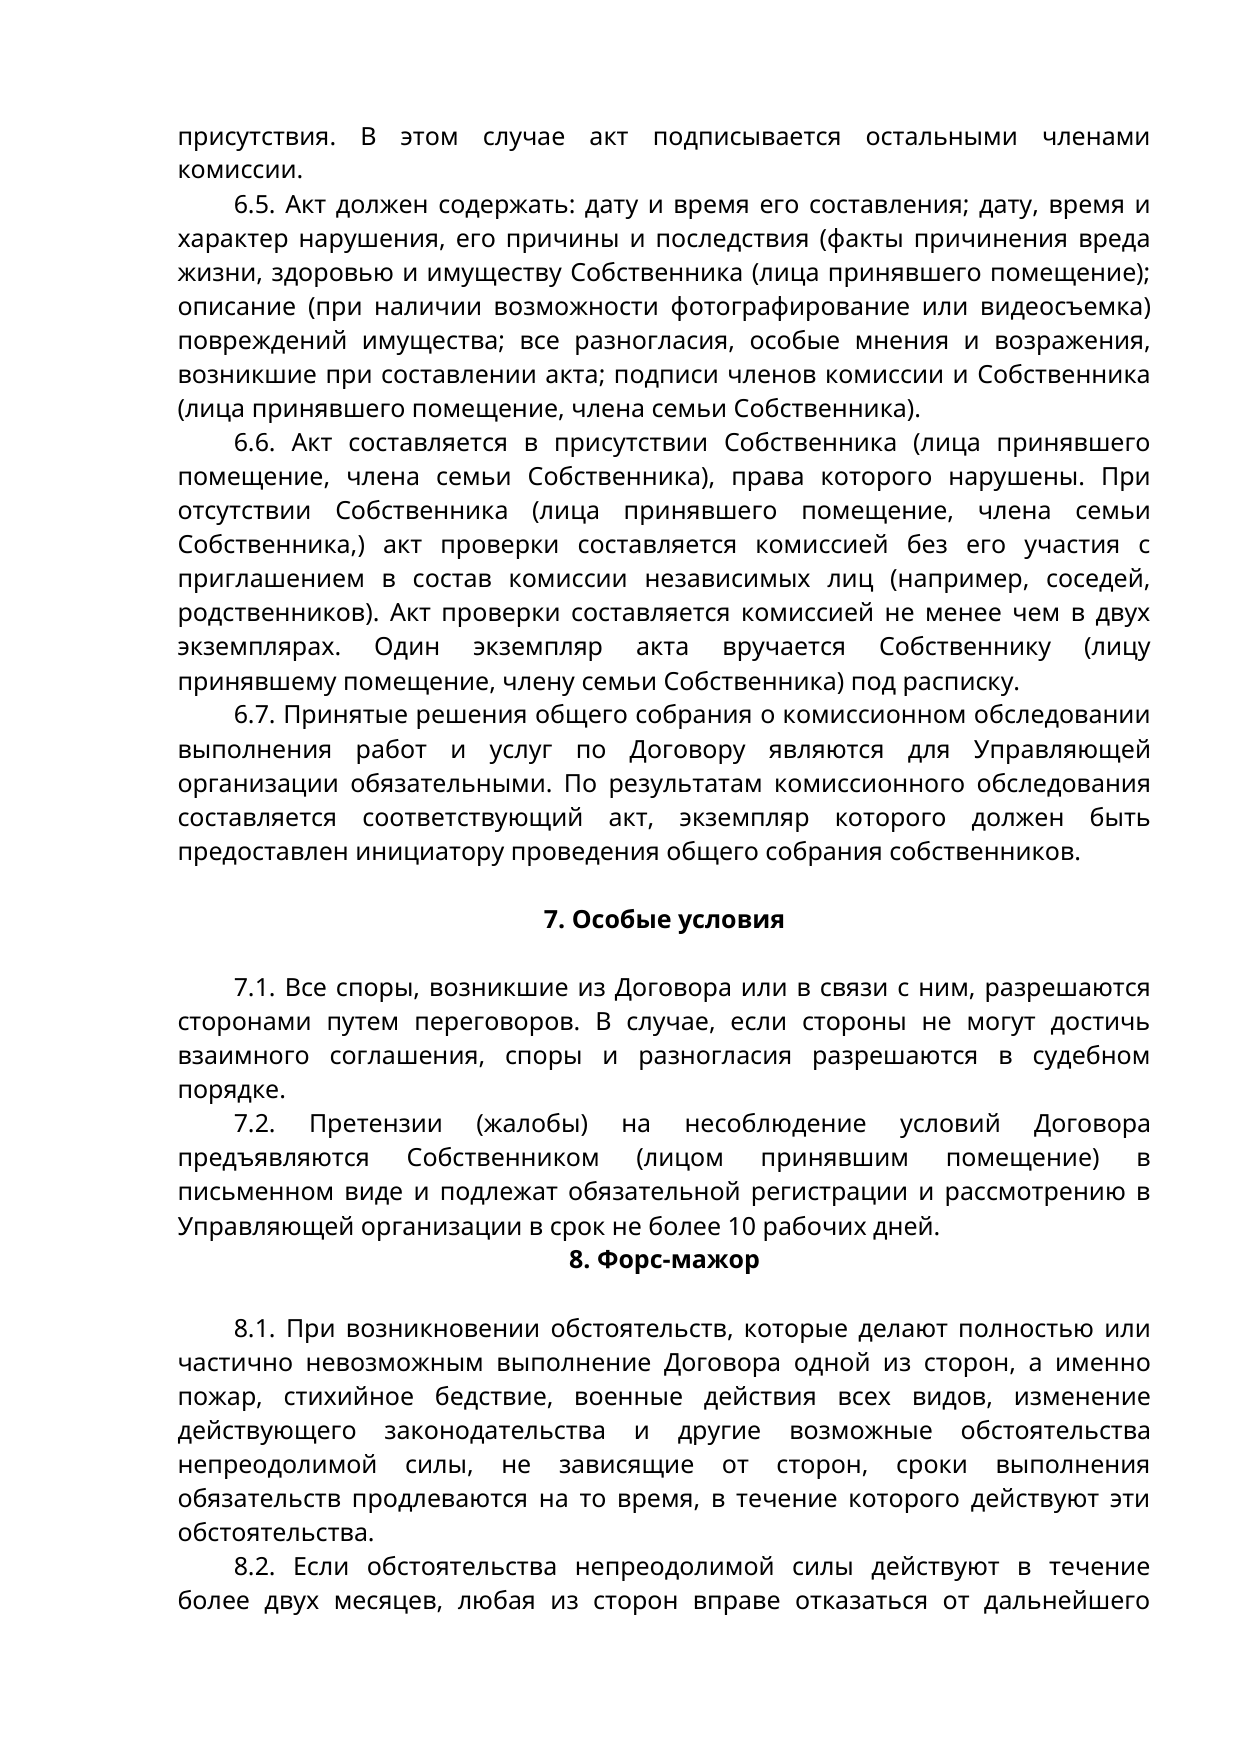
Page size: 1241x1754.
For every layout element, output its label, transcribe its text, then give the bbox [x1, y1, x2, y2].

text 7. Особые условия [177, 902, 1152, 936]
text 7.2. Претензии (жалобы) на несоблюдение условий Договора предъявляются Собственником (лицом принявшим помещение) в письменном виде и подлежат обязательной регистрации и рассмотрению в Управляющей организации в срок не более 10 рабочих дней. [177, 1106, 1152, 1242]
text 6.7. Принятые решения общего собрания о комиссионном обследовании выполнения работ и услуг по Договору являются для Управляющей организации обязательными. По результатам комиссионного обследования составляется соответствующий акт, экземпляр которого должен быть предоставлен инициатору проведения общего собрания собственников. [177, 697, 1152, 867]
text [177, 118, 1152, 186]
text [177, 1549, 1152, 1617]
text 6.6. Акт составляется в присутствии Собственника (лица принявшего помещение, члена семьи Собственника), права которого нарушены. При отсутствии Собственника (лица принявшего помещение, члена семьи Собственника,) акт проверки составляется комиссией без его участия с приглашением в состав комиссии независимых лиц (например, соседей, родственников). Акт проверки составляется комиссией не менее чем в двух экземплярах. Один экземпляр акта вручается Собственнику (лицу принявшему помещение, члену семьи Собственника) под расписку. [177, 425, 1152, 697]
text 8.1. При возникновении обстоятельств, которые делают полностью или частично невозможным выполнение Договора одной из сторон, а именно пожар, стихийное бедствие, военные действия всех видов, изменение действующего законодательства и другие возможные обстоятельства непреодолимой силы, не зависящие от сторон, сроки выполнения обязательств продлеваются на то время, в течение которого действуют эти обстоятельства. [177, 1310, 1152, 1549]
text 7.1. Все споры, возникшие из Договора или в связи с ним, разрешаются сторонами путем переговоров. В случае, если стороны не могут достичь взаимного соглашения, споры и разногласия разрешаются в судебном порядке. [177, 970, 1152, 1106]
text 6.5. Акт должен содержать: дату и время его составления; дату, время и характер нарушения, его причины и последствия (факты причинения вреда жизни, здоровью и имуществу Собственника (лица принявшего помещение); описание (при наличии возможности фотографирование или видеосъемка) повреждений имущества; все разногласия, особые мнения и возражения, возникшие при составлении акта; подписи членов комиссии и Собственника (лица принявшего помещение, члена семьи Собственника). [177, 186, 1152, 425]
text 8. Форс-мажор [177, 1242, 1152, 1276]
